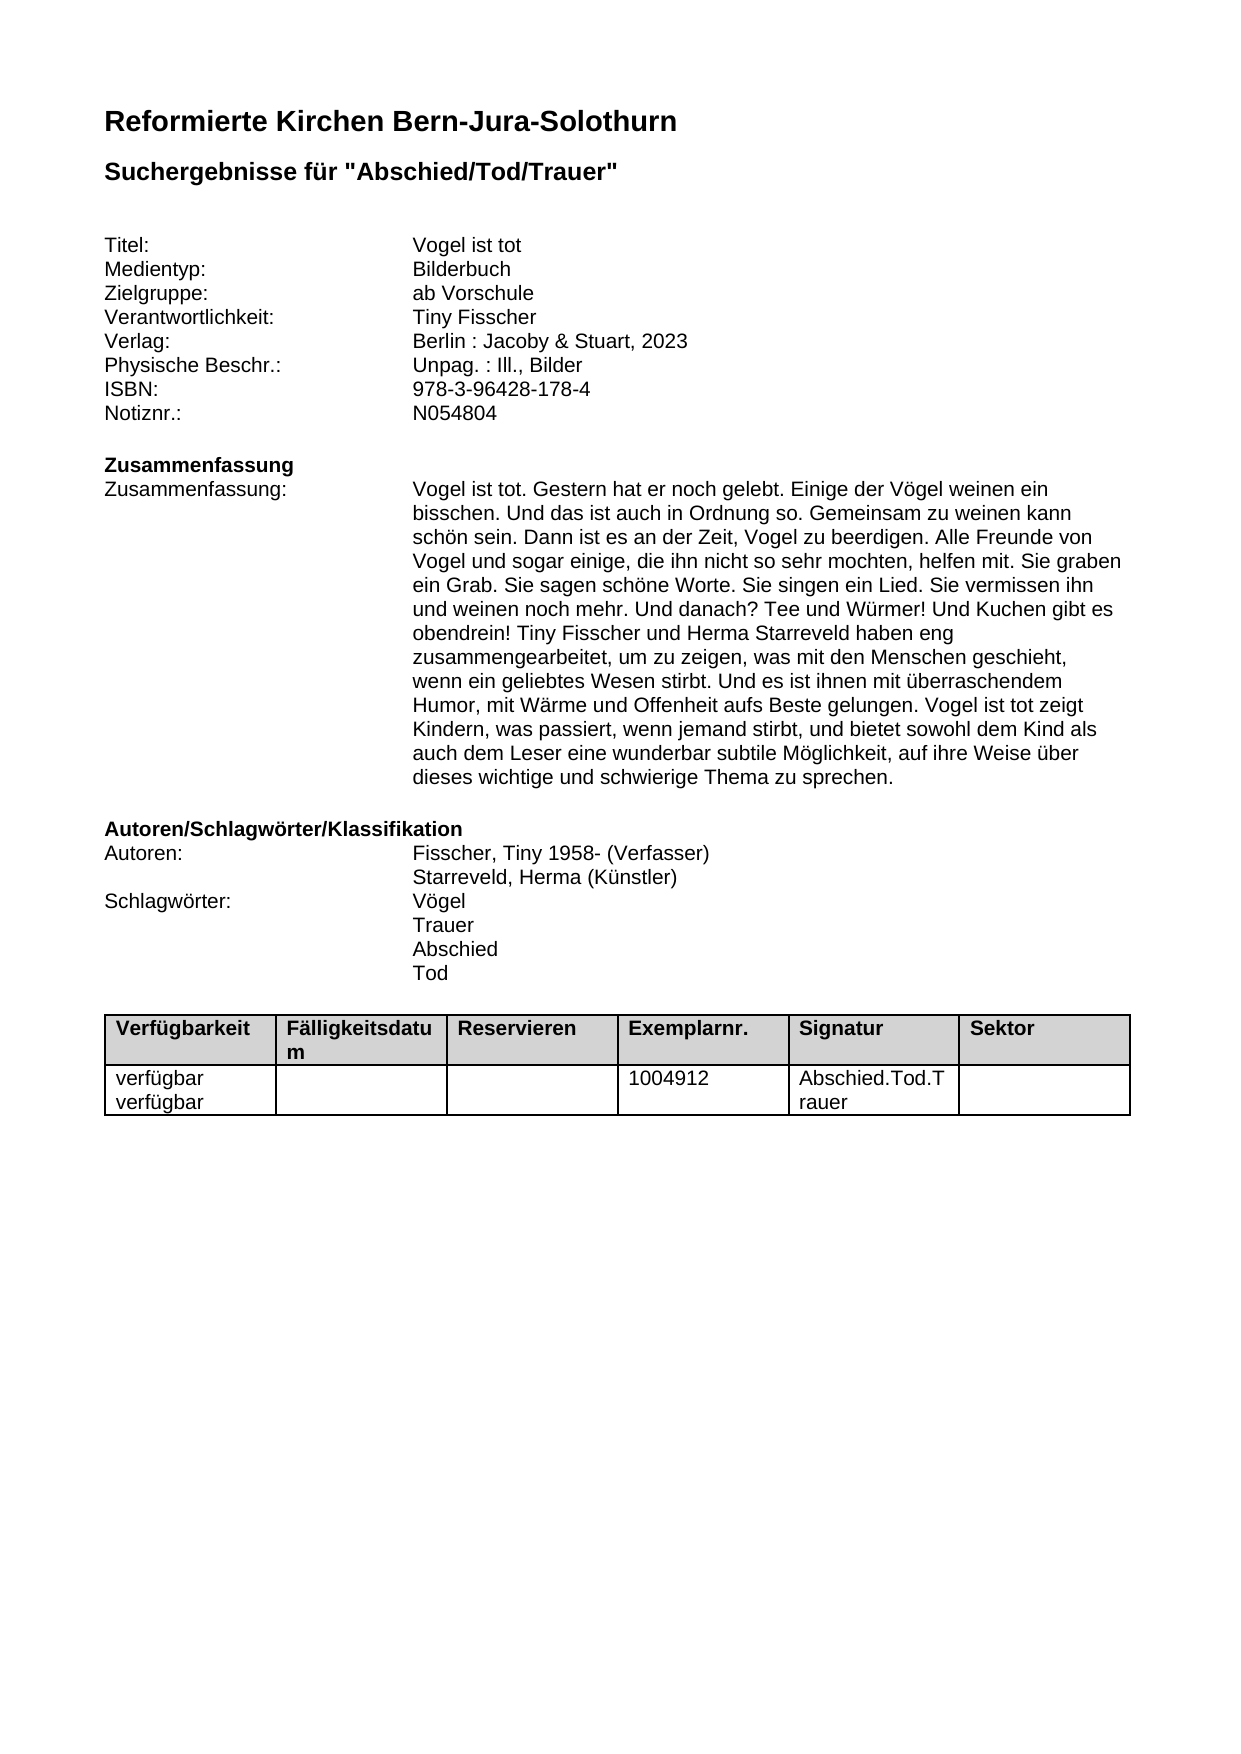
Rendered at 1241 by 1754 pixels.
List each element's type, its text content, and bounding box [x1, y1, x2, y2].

table_cell Tiny Fisscher [413, 305, 1133, 328]
table_cell [960, 1066, 1129, 1114]
table_cell Notiznr.: [104, 400, 412, 424]
table_cell Verantwortlichkeit: [104, 305, 412, 328]
table_cell Physische Beschr.: [104, 353, 412, 376]
table_header Exemplarnr. [619, 1016, 788, 1064]
table_cell Verlag: [104, 329, 412, 352]
table_header Zusammenfassung [104, 453, 1133, 477]
table_cell Bilderbuch [413, 257, 1133, 281]
table_cell 978-3-96428-178-4 [413, 376, 1133, 400]
table_cell Vogel ist tot. Gestern hat er noch gelebt. Einige der Vögel weinen ein bisschen. Und das ist auch in Ordnung so. Gemeinsam zu weinen kann schön sein. Dann ist es an der Zeit, Vogel zu beerdigen. Alle Freunde von Vogel und sogar einige, die ihn nicht so sehr mochten, helfen mit. Sie graben ein Grab. Sie sagen schöne Worte. Sie singen ein Lied. Sie vermissen ihn und weinen noch mehr. Und danach? Tee und Würmer! Und Kuchen gibt es obendrein! Tiny Fisscher und Herma Starreveld haben eng zusammengearbeitet, um zu zeigen, was mit den Menschen geschieht, wenn ein geliebtes Wesen stirbt. Und es ist ihnen mit überraschendem Humor, mit Wärme und Offenheit aufs Beste gelungen. Vogel ist tot zeigt Kindern, was passiert, wenn jemand stirbt, und bietet sowohl dem Kind als auch dem Leser eine wunderbar subtile Möglichkeit, auf ihre Weise über dieses wichtige und schwierige Thema zu sprechen. [413, 477, 1133, 788]
table_cell Vögel Trauer Abschied Tod [413, 889, 1133, 985]
table_header Fälligkeitsdatum [277, 1016, 446, 1064]
table_cell Abschied.Tod.Trauer [790, 1066, 958, 1114]
table_cell Unpag. : Ill., Bilder [413, 353, 1133, 376]
table_cell verfügbar verfügbar [106, 1066, 275, 1114]
table_cell Fisscher, Tiny 1958- (Verfasser) Starreveld, Herma (Künstler) [413, 841, 1133, 889]
table_header Verfügbarkeit [106, 1016, 275, 1064]
table_header Sektor [960, 1016, 1129, 1064]
table_cell Zusammenfassung: [104, 477, 412, 788]
table_header Autoren/Schlagwörter/Klassifikation [104, 817, 1133, 841]
table_cell N054804 [413, 400, 1133, 424]
table_cell [277, 1066, 446, 1114]
text Suchergebnisse für "Abschied/Tod/Trauer" [104, 156, 1136, 185]
table_cell ISBN: [104, 376, 412, 400]
table_header Reservieren [448, 1016, 617, 1064]
table_cell Medientyp: [104, 257, 412, 281]
table_header Titel: [104, 233, 412, 257]
table_header Vogel ist tot [413, 233, 1133, 257]
table_cell Zielgruppe: [104, 281, 412, 304]
table_cell Berlin : Jacoby & Stuart, 2023 [413, 329, 1133, 352]
table_cell Schlagwörter: [104, 889, 412, 985]
table_cell ab Vorschule [413, 281, 1133, 304]
table_header Signatur [790, 1016, 958, 1064]
table_cell Autoren: [104, 841, 412, 889]
table_cell 1004912 [619, 1066, 788, 1114]
table_cell [448, 1066, 617, 1114]
text Reformierte Kirchen Bern-Jura-Solothurn [104, 104, 1136, 138]
